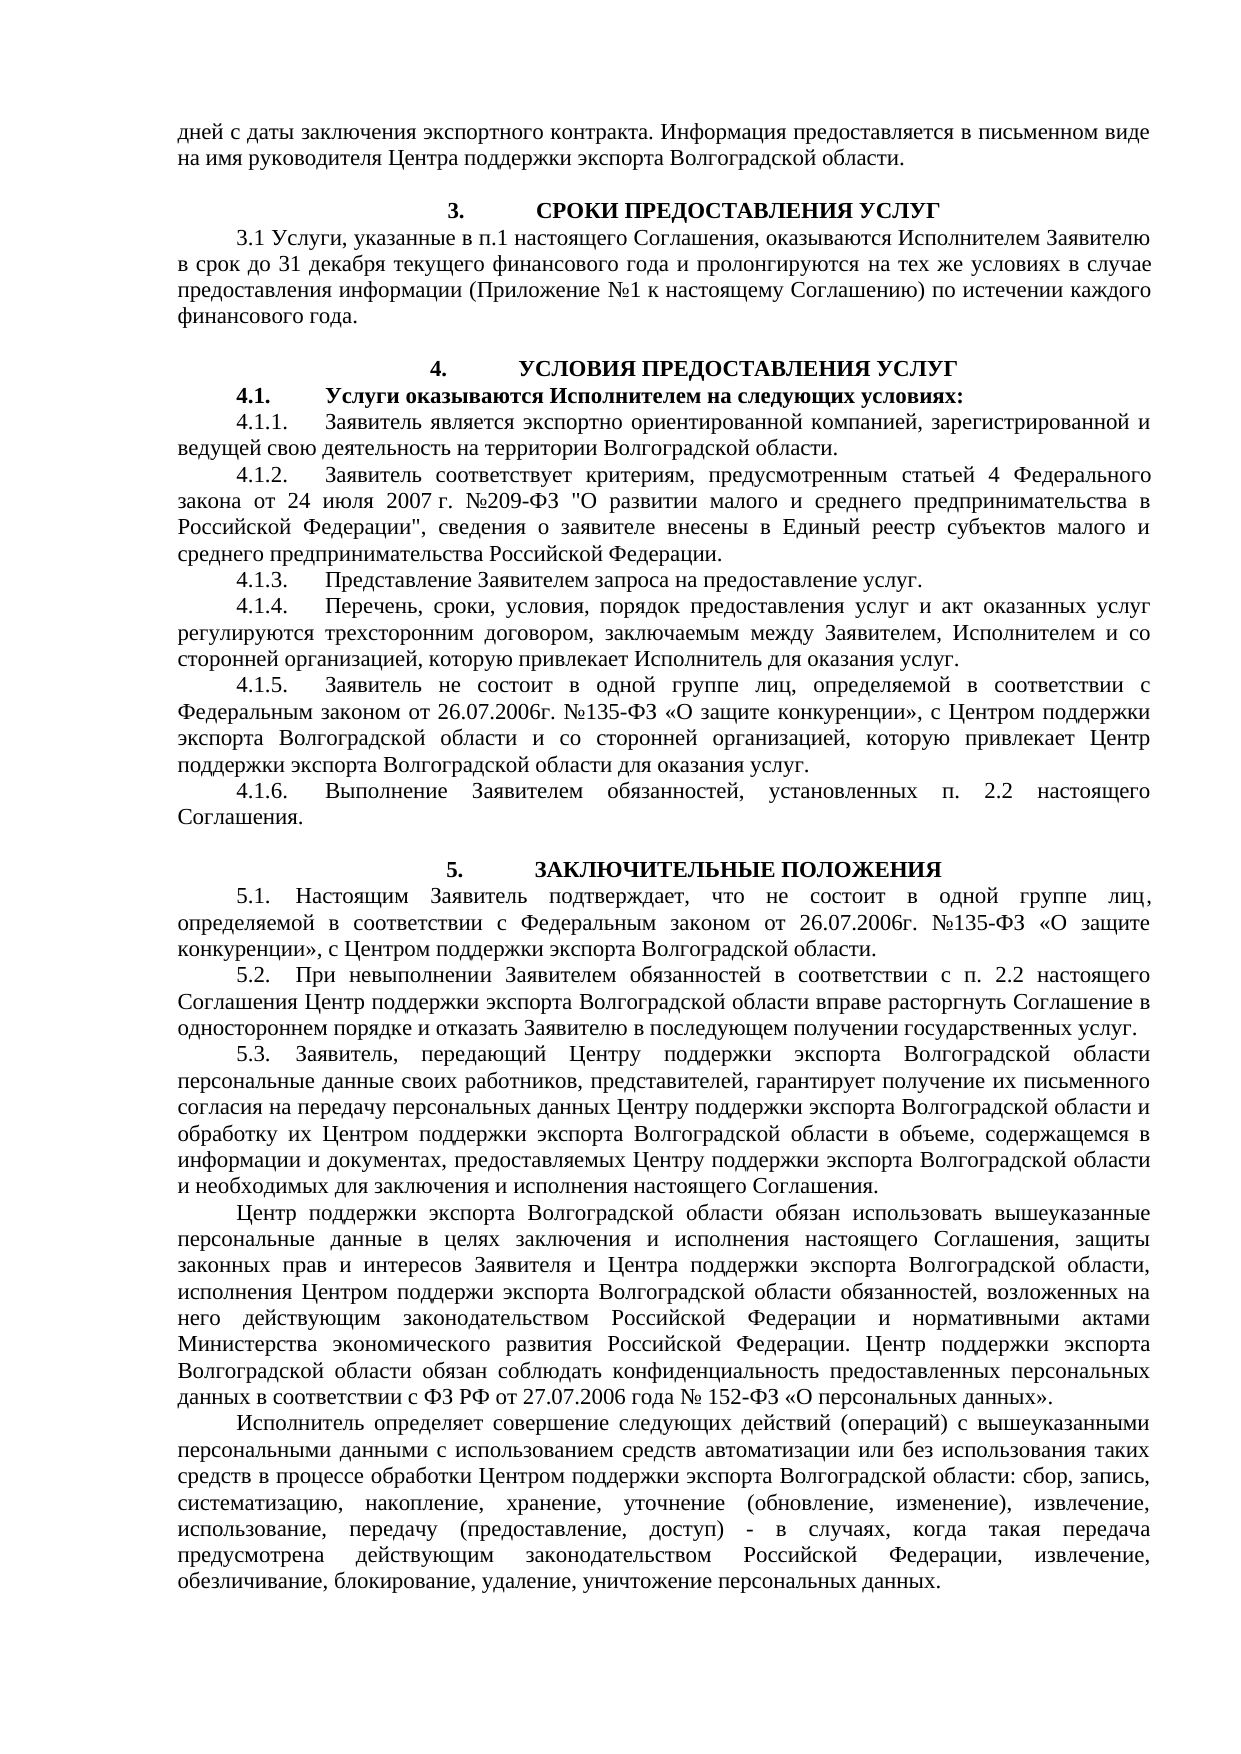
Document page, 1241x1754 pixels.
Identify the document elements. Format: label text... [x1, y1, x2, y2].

list Заявитель соответствует критериям, предусмотренным статьей 4 Федерального закона от 24 июля 2007 г. №209-ФЗ "О развитии малого и среднего предпринимательства в Российской Федерации", сведения о заявителе внесены в Единый реестр субъектов малого и среднего предпринимательства Российской Федерации. [177, 461, 1152, 566]
list Представление Заявителем запроса на предоставление услуг. [177, 566, 1152, 592]
list Заявитель является экспортно ориентированной компанией, зарегистрированной и ведущей свою деятельность на территории Волгоградской области. [177, 408, 1152, 461]
list Услуги оказываются Исполнителем на следующих условиях: [177, 382, 1152, 408]
list При невыполнении Заявителем обязанностей в соответствии с п. 2.2 настоящего Соглашения Центр поддержки экспорта Волгоградской области вправе расторгнуть Соглашение в одностороннем порядке и отказать Заявителю в последующем получении государственных услуг. [177, 961, 1152, 1041]
list Заявитель не состоит в одной группе лиц, определяемой в соответствии с Федеральным законом от 26.07.2006г. №135-ФЗ «О защите конкуренции», с Центром поддержки экспорта Волгоградской области и со сторонней организацией, которую привлекает Центр поддержки экспорта Волгоградской области для оказания услуг. [177, 672, 1152, 777]
list Перечень, сроки, условия, порядок предоставления услуг и акт оказанных услуг регулируются трехсторонним договором, заключаемым между Заявителем, Исполнителем и со сторонней организацией, которую привлекает Исполнитель для оказания услуг. [177, 592, 1152, 672]
text Центр поддержки экспорта Волгоградской области обязан использовать вышеуказанные персональные данные в целях заключения и исполнения настоящего Соглашения, защиты законных прав и интересов Заявителя и Центра поддержки экспорта Волгоградской области, исполнения Центром поддержи экспорта Волгоградской области обязанностей, возложенных на него действующим законодательством Российской Федерации и нормативными актами Министерства экономического развития Российской Федерации. Центр поддержки экспорта Волгоградской области обязан соблюдать конфиденциальность предоставленных персональных данных в соответствии с ФЗ РФ от 27.07.2006 года № 152-ФЗ «О персональных данных». [177, 1199, 1152, 1409]
list УСЛОВИЯ ПРЕДОСТАВЛЕНИЯ УСЛУГ [177, 355, 1152, 382]
list СРОКИ ПРЕДОСТАВЛЕНИЯ УСЛУГ [177, 197, 1152, 223]
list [177, 118, 1152, 171]
list Выполнение Заявителем обязанностей, установленных п. 2.2 настоящего Соглашения. [177, 777, 1152, 830]
list ЗАКЛЮЧИТЕЛЬНЫЕ ПОЛОЖЕНИЯ [177, 856, 1152, 882]
text 3.1 Услуги, указанные в п.1 настоящего Соглашения, оказываются Исполнителем Заявителю в срок до 31 декабря текущего финансового года и пролонгируются на тех же условиях в случае предоставления информации (Приложение №1 к настоящему Соглашению) по истечении каждого финансового года. [177, 223, 1152, 329]
text Исполнитель определяет совершение следующих действий (операций) с вышеуказанными персональными данными с использованием средств автоматизации или без использования таких средств в процессе обработки Центром поддержки экспорта Волгоградской области: сбор, запись, систематизацию, накопление, хранение, уточнение (обновление, изменение), извлечение, использование, передачу (предоставление, доступ) - в случаях, когда такая передача предусмотрена действующим законодательством Российской Федерации, извлечение, обезличивание, блокирование, удаление, уничтожение персональных данных. [177, 1409, 1152, 1594]
list Заявитель, передающий Центру поддержки экспорта Волгоградской области персональные данные своих работников, представителей, гарантирует получение их письменного согласия на передачу персональных данных Центру поддержки экспорта Волгоградской области и обработку их Центром поддержки экспорта Волгоградской области в объеме, содержащемся в информации и документах, предоставляемых Центру поддержки экспорта Волгоградской области и необходимых для заключения и исполнения настоящего Соглашения. [177, 1041, 1152, 1199]
list Настоящим Заявитель подтверждает, что не состоит в одной группе лиц, определяемой в соответствии с Федеральным законом от 26.07.2006г. №135-ФЗ «О защите конкуренции», с Центром поддержки экспорта Волгоградской области. [177, 882, 1152, 961]
